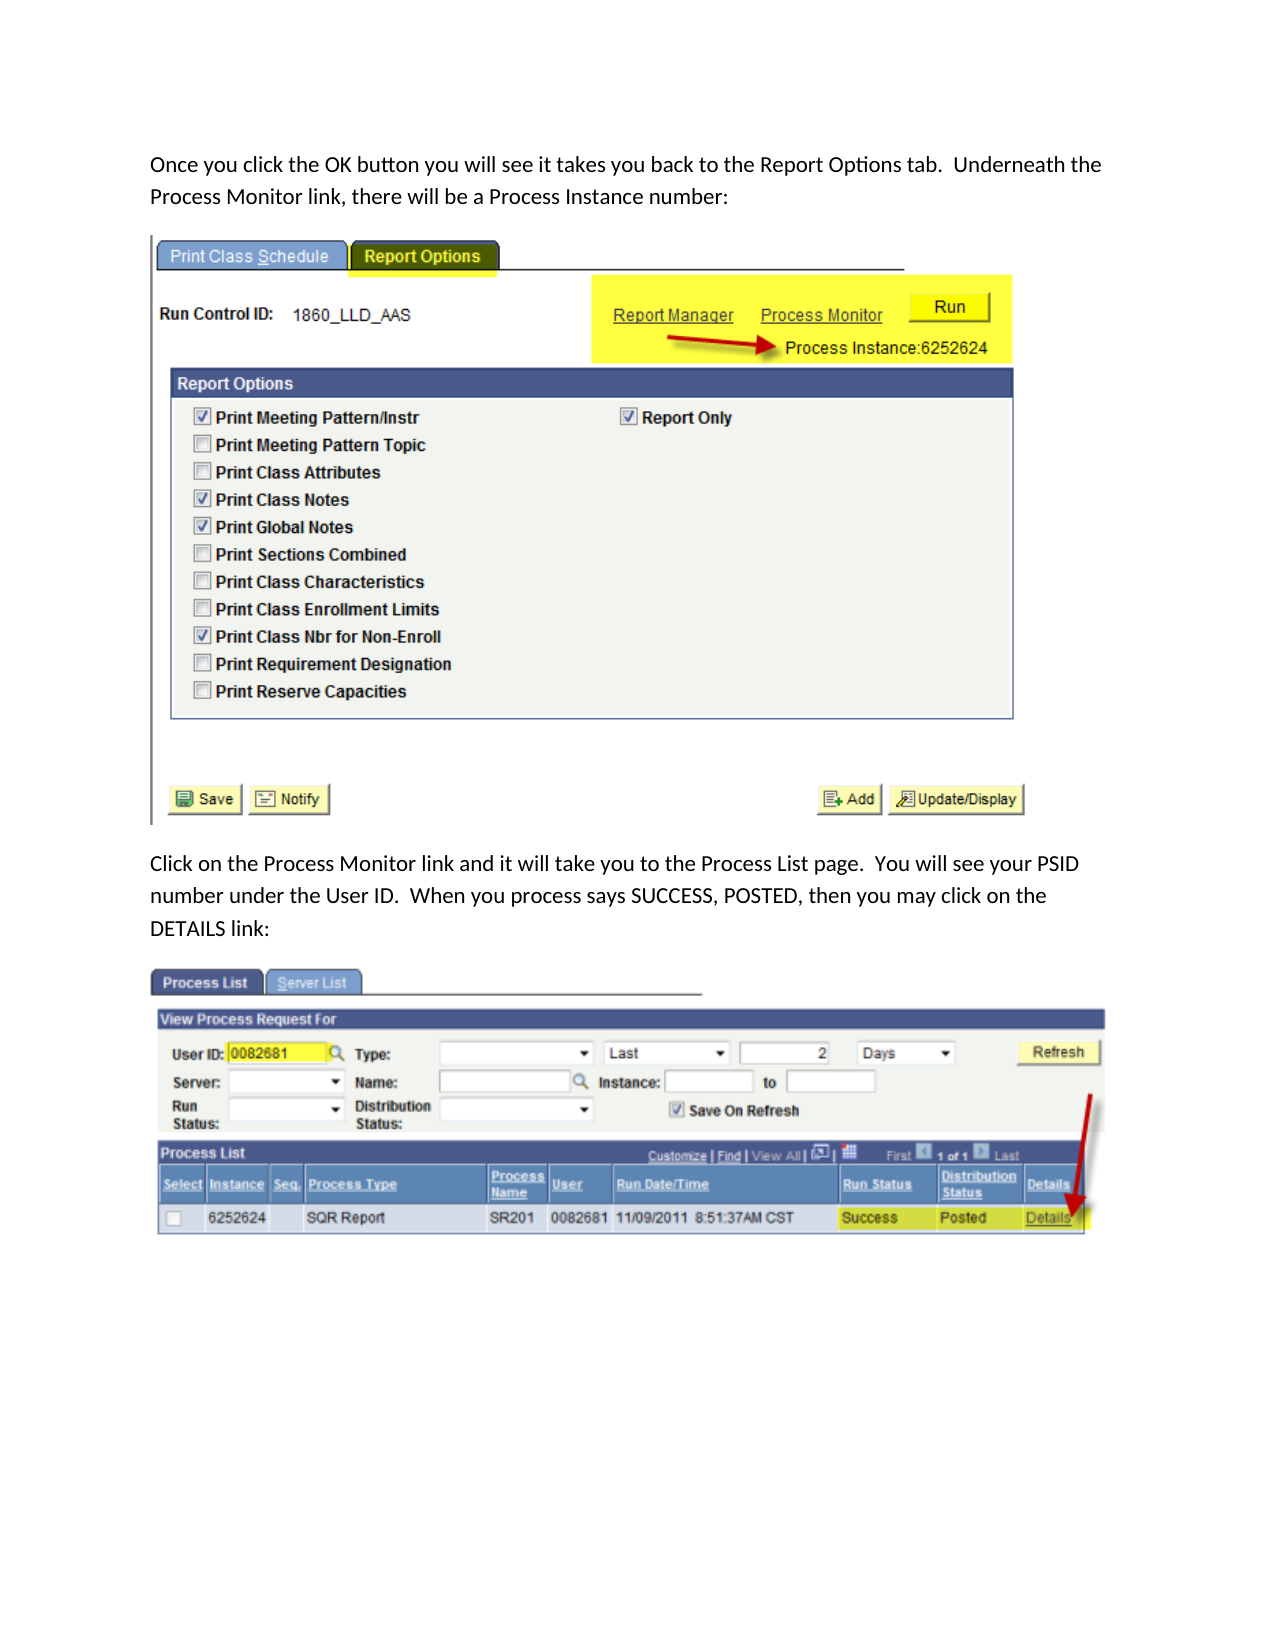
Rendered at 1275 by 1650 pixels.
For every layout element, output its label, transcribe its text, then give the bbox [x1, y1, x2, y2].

picture [150, 235, 1033, 825]
picture [150, 966, 1107, 1244]
text Click on the Process Monitor link and it will take you to the Process List page. You will see your PSID number under the User ID. When you process says SUCCESS, POSTED, then you may click on the DETAILS link: [150, 849, 1125, 942]
text Once you click the OK button you will see it takes you back to the Report Options tab. Underneath the Process Monitor link, there will be a Process Instance number: [150, 150, 1125, 210]
